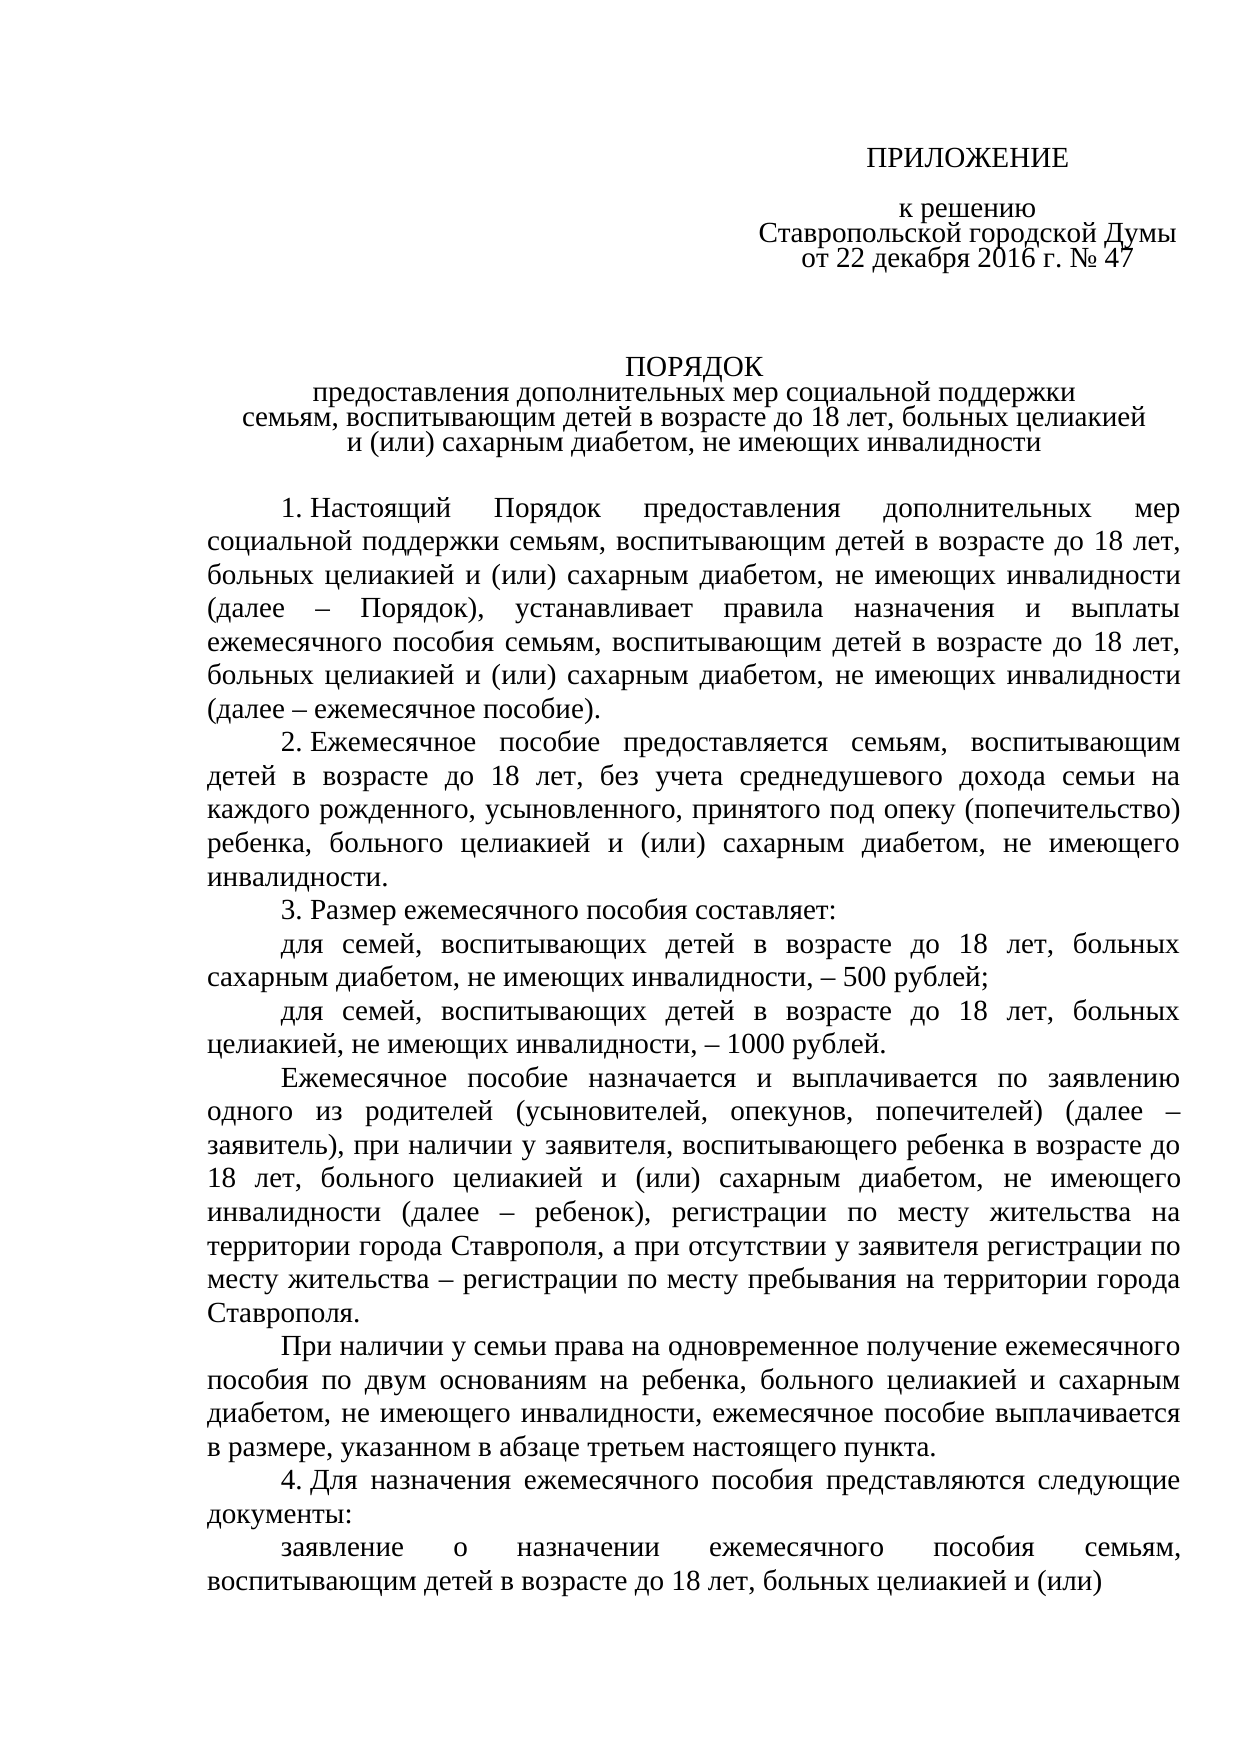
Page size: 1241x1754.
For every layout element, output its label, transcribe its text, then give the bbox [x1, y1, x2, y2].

text для семей, воспитывающих детей в возрасте до 18 лет, больных целиакией, не имеющих инвалидности, – 1000 рублей. [207, 993, 1181, 1060]
text Ежемесячное пособие назначается и выплачивается по заявлению одного из родителей (усыновителей, опекунов, попечителей) (далее – заявитель), при наличии у заявителя, воспитывающего ребенка в возрасте до 18 лет, больного целиакией и (или) сахарным диабетом, не имеющего инвалидности (далее – ребенок), регистрации по месту жительства на территории города Ставрополя, а при отсутствии у заявителя регистрации по месту жительства – регистрации по месту пребывания на территории города Ставрополя. [207, 1060, 1181, 1328]
text ПРИЛОЖЕНИЕ [207, 148, 1182, 173]
text ПОРЯДОК [207, 356, 1181, 381]
text предоставления дополнительных мер социальной поддержки [207, 381, 1181, 406]
text 1. Настоящий Порядок предоставления дополнительных мер социальной поддержки семьям, воспитывающим детей в возрасте до 18 лет, больных целиакией и (или) сахарным диабетом, не имеющих инвалидности (далее – Порядок), устанавливает правила назначения и выплаты ежемесячного пособия семьям, воспитывающим детей в возрасте до 18 лет, больных целиакией и (или) сахарным диабетом, не имеющих инвалидности (далее – ежемесячное пособие). [207, 490, 1181, 724]
text При наличии у семьи права на одновременное получение ежемесячного пособия по двум основаниям на ребенка, больного целиакией и сахарным диабетом, не имеющего инвалидности, ежемесячное пособие выплачивается в размере, указанном в абзаце третьем настоящего пункта. [207, 1328, 1181, 1462]
text для семей, воспитывающих детей в возрасте до 18 лет, больных сахарным диабетом, не имеющих инвалидности, – 500 рублей; [207, 926, 1181, 993]
text семьям, воспитывающим детей в возрасте до 18 лет, больных целиакией [207, 406, 1181, 431]
text 3. Размер ежемесячного пособия составляет: [207, 892, 1181, 926]
text 4. Для назначения ежемесячного пособия представляются следующие документы: [207, 1462, 1181, 1529]
text и (или) сахарным диабетом, не имеющих инвалидности [373, 431, 1181, 456]
text к решению [207, 198, 1182, 223]
text заявление о назначении ежемесячного пособия семьям, воспитывающим детей в возрасте до 18 лет, больных целиакией и (или) [207, 1529, 1181, 1597]
text и (или) сахарным диабетом, не имеющих инвалидности [207, 431, 376, 456]
text от 22 декабря 2016 г. № 47 [207, 248, 1182, 273]
text Ставропольской городской Думы [207, 223, 1111, 248]
text 2. Ежемесячное пособие предоставляется семьям, воспитывающим детей в возрасте до 18 лет, без учета среднедушевого дохода семьи на каждого рожденного, усыновленного, принятого под опеку (попечительство) ребенка, больного целиакией и (или) сахарным диабетом, не имеющего инвалидности. [207, 724, 1181, 892]
